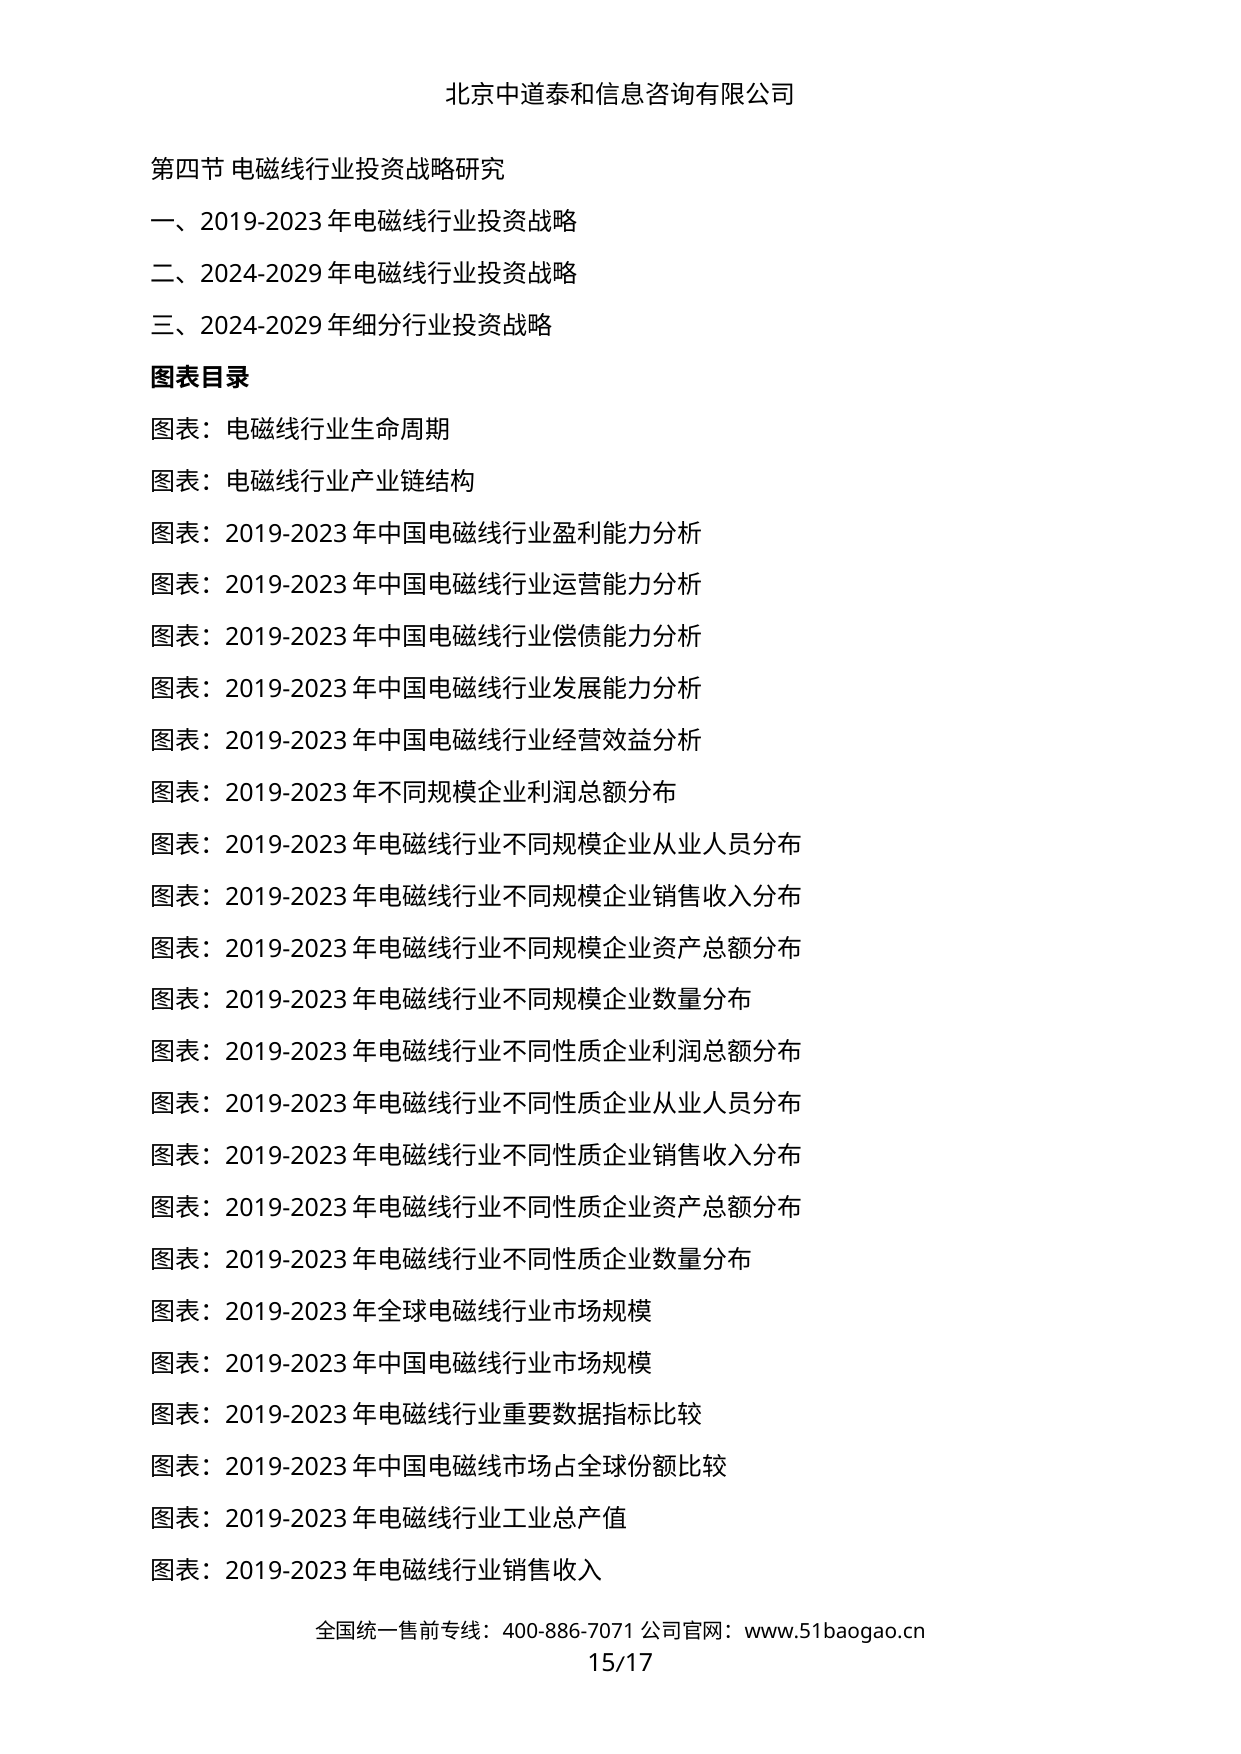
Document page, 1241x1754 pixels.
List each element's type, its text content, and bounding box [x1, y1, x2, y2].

text 图表：2019-2023年电磁线行业重要数据指标比较 [150, 1395, 1090, 1431]
text 图表：2019-2023年全球电磁线行业市场规模 [150, 1291, 1090, 1327]
text 图表：2019-2023年中国电磁线行业偿债能力分析 [150, 617, 1090, 653]
text 图表：2019-2023年电磁线行业不同规模企业数量分布 [150, 980, 1090, 1016]
text 第四节 电磁线行业投资战略研究 [150, 150, 1090, 186]
text 图表：电磁线行业产业链结构 [150, 461, 1090, 497]
text 图表目录 [150, 357, 1090, 394]
text 图表：2019-2023年中国电磁线行业运营能力分析 [150, 565, 1090, 601]
text 图表：2019-2023年电磁线行业不同规模企业销售收入分布 [150, 876, 1090, 912]
text 图表：2019-2023年电磁线行业工业总产值 [150, 1499, 1090, 1535]
text 图表：2019-2023年电磁线行业不同规模企业资产总额分布 [150, 928, 1090, 964]
text 图表：2019-2023年中国电磁线行业经营效益分析 [150, 721, 1090, 757]
text 图表：2019-2023年中国电磁线市场占全球份额比较 [150, 1447, 1090, 1483]
text 图表：2019-2023年不同规模企业利润总额分布 [150, 772, 1090, 809]
text 图表：2019-2023年电磁线行业不同规模企业从业人员分布 [150, 824, 1090, 861]
text 二、2024-2029年电磁线行业投资战略 [150, 254, 1090, 290]
text 图表：2019-2023年电磁线行业销售收入 [150, 1551, 1090, 1587]
text 图表：电磁线行业生命周期 [150, 409, 1090, 446]
text 图表：2019-2023年中国电磁线行业盈利能力分析 [150, 513, 1090, 549]
text 图表：2019-2023年电磁线行业不同性质企业从业人员分布 [150, 1084, 1090, 1120]
text 图表：2019-2023年电磁线行业不同性质企业利润总额分布 [150, 1032, 1090, 1068]
text 图表：2019-2023年中国电磁线行业市场规模 [150, 1343, 1090, 1379]
text 图表：2019-2023年电磁线行业不同性质企业销售收入分布 [150, 1136, 1090, 1172]
text 三、2024-2029年细分行业投资战略 [150, 306, 1090, 342]
text 图表：2019-2023年中国电磁线行业发展能力分析 [150, 669, 1090, 705]
text 图表：2019-2023年电磁线行业不同性质企业资产总额分布 [150, 1187, 1090, 1224]
text 一、2019-2023年电磁线行业投资战略 [150, 202, 1090, 238]
text 图表：2019-2023年电磁线行业不同性质企业数量分布 [150, 1239, 1090, 1276]
